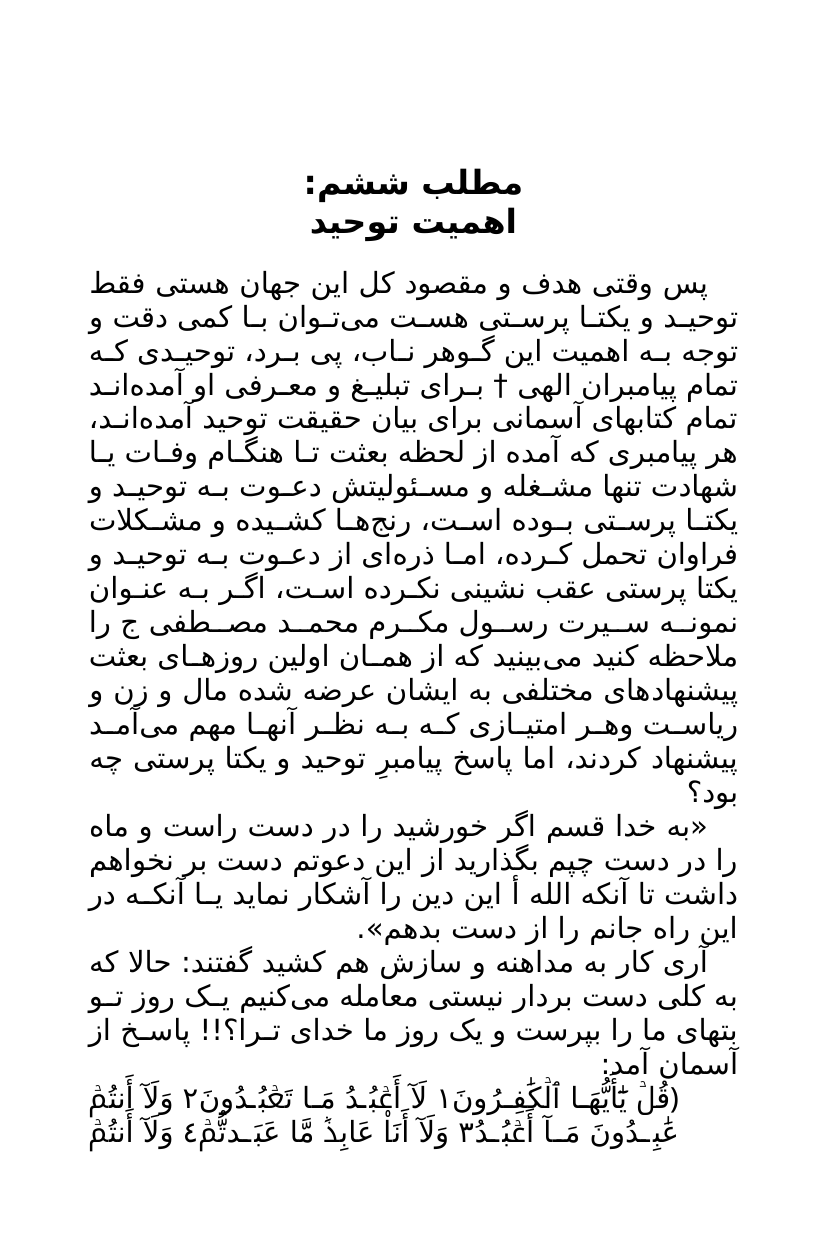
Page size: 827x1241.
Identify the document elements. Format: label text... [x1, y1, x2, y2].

text پس وقتی هدف و مقصود کل این جهان هستی فقط توحید و یکتا پرستی هست می‌توان با کمی دقت و توجه به اهمیت این گوهر ناب، پی برد، توحیدی که تمام پیامبران الهی † برای تبلیغ و معرفی او آمده‌اند تمام کتابهای آسمانی برای بیان حقیقت توحید آمده‌اند، هر پیامبری که آمده از لحظه بعثت تا هنگام وفات یا شهادت تنها مشغله و مسئولیتش دعوت به توحید و یکتا پرستی بوده است، رنج‌ها کشیده و مشکلات فراوان تحمل کرده، اما ذره‌ای از دعوت به توحید و یکتا پرستی عقب نشینی نکرده است، اگر به عنوان نمونه سیرت رسول مکرم محمد مصطفی ج را ملاحظه کنید می‌بینید که از همان اولین روزهای بعثت پیشنهاد‌های مختلفی به ایشان عرضه شده مال و زن و ریاست وهر امتیازی که به نظر آنها مهم می‌آمد پیشنهاد کردند، اما پاسخ پیامبرِ توحید و یکتا پرستی چه بود؟ [89, 266, 738, 809]
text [89, 1081, 679, 1149]
text آری کار به مداهنه و سازش هم کشید گفتند: حالا که به کلی دست بردار نیستی معامله می‌کنیم یک روز تو بتهای ما را بپرست و یک روز ما خدای ترا؟!! پاسخ از آسمان آمد: [89, 945, 738, 1081]
text مطلب ششم: اهمیت توحید [89, 163, 738, 241]
text «به خدا قسم اگر خورشید را در دست راست و ماه را در دست چپم بگذارید از این دعوتم دست بر نخواهم داشت تا آنکه الله أ این دین را آشکار نماید یا آنکه در این راه جانم را از دست بدهم». [89, 809, 738, 945]
